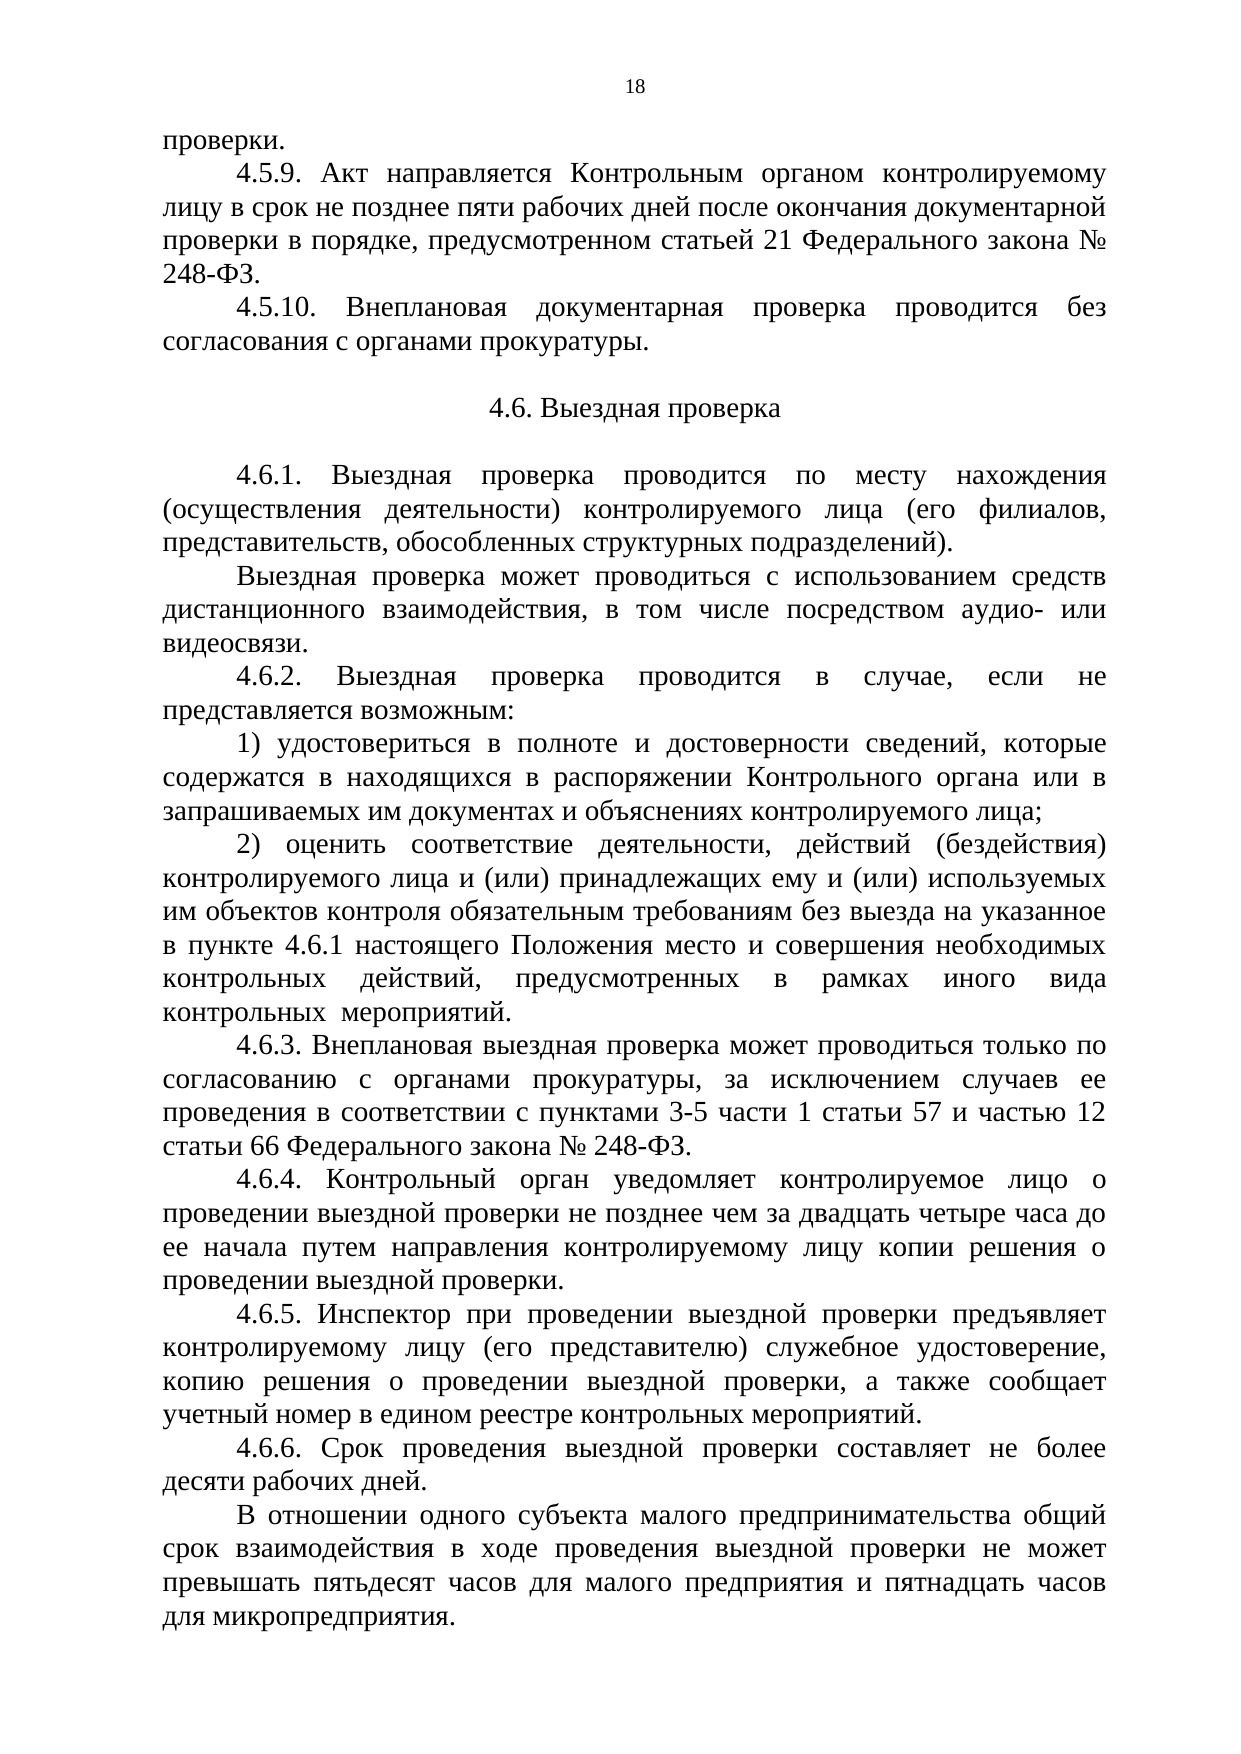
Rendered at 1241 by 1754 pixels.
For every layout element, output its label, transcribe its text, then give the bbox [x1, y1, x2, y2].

text 1) удостовериться в полноте и достоверности сведений, которые содержатся в находящихся в распоряжении Контрольного органа или в запрашиваемых им документах и объяснениях контролируемого лица; [162, 726, 1107, 826]
list В отношении одного субъекта малого предпринимательства общий срок взаимодействия в ходе проведения выездной проверки не может превышать пятьдесят часов для малого предприятия и пятнадцать часов для микропредприятия. [162, 1497, 1107, 1631]
list 4.6.6. Срок проведения выездной проверки составляет не более десяти рабочих дней. [162, 1430, 1107, 1497]
list 4.6.2. Выездная проверка проводится в случае, если не представляется возможным: [162, 658, 1107, 726]
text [162, 122, 1107, 155]
text 2) оценить соответствие деятельности, действий (бездействия) контролируемого лица и (или) принадлежащих ему и (или) используемых им объектов контроля обязательным требованиям без выезда на указанное в пункте 4.6.1 настоящего Положения место и совершения необходимых контрольных действий, предусмотренных в рамках иного вида контрольных мероприятий. [162, 826, 1107, 1027]
list 4.6. Выездная проверка [162, 390, 1107, 424]
text 4.6.3. Внеплановая выездная проверка может проводиться только по согласованию с органами прокуратуры, за исключением случаев ее проведения в соответствии с пунктами 3-5 части 1 статьи 57 и частью 12 статьи 66 Федерального закона № 248-ФЗ. [162, 1027, 1107, 1162]
text 4.5.9. Акт направляется Контрольным органом контролируемому лицу в срок не позднее пяти рабочих дней после окончания документарной проверки в порядке, предусмотренном статьей 21 Федерального закона № 248-ФЗ. [162, 155, 1107, 289]
list 4.6.5. Инспектор при проведении выездной проверки предъявляет контролируемому лицу (его представителю) служебное удостоверение, копию решения о проведении выездной проверки, а также сообщает учетный номер в едином реестре контрольных мероприятий. [162, 1296, 1107, 1430]
text 4.6.4. Контрольный орган уведомляет контролируемое лицо о проведении выездной проверки не позднее чем за двадцать четыре часа до ее начала путем направления контролируемому лицу копии решения о проведении выездной проверки. [162, 1162, 1107, 1296]
text Выездная проверка может проводиться с использованием средств дистанционного взаимодействия, в том числе посредством аудио- или видеосвязи. [162, 558, 1107, 658]
list 4.5.10. Внеплановая документарная проверка проводится без согласования с органами прокуратуры. [162, 289, 1107, 357]
list 4.6.1. Выездная проверка проводится по месту нахождения (осуществления деятельности) контролируемого лица (его филиалов, представительств, обособленных структурных подразделений). [162, 457, 1107, 558]
